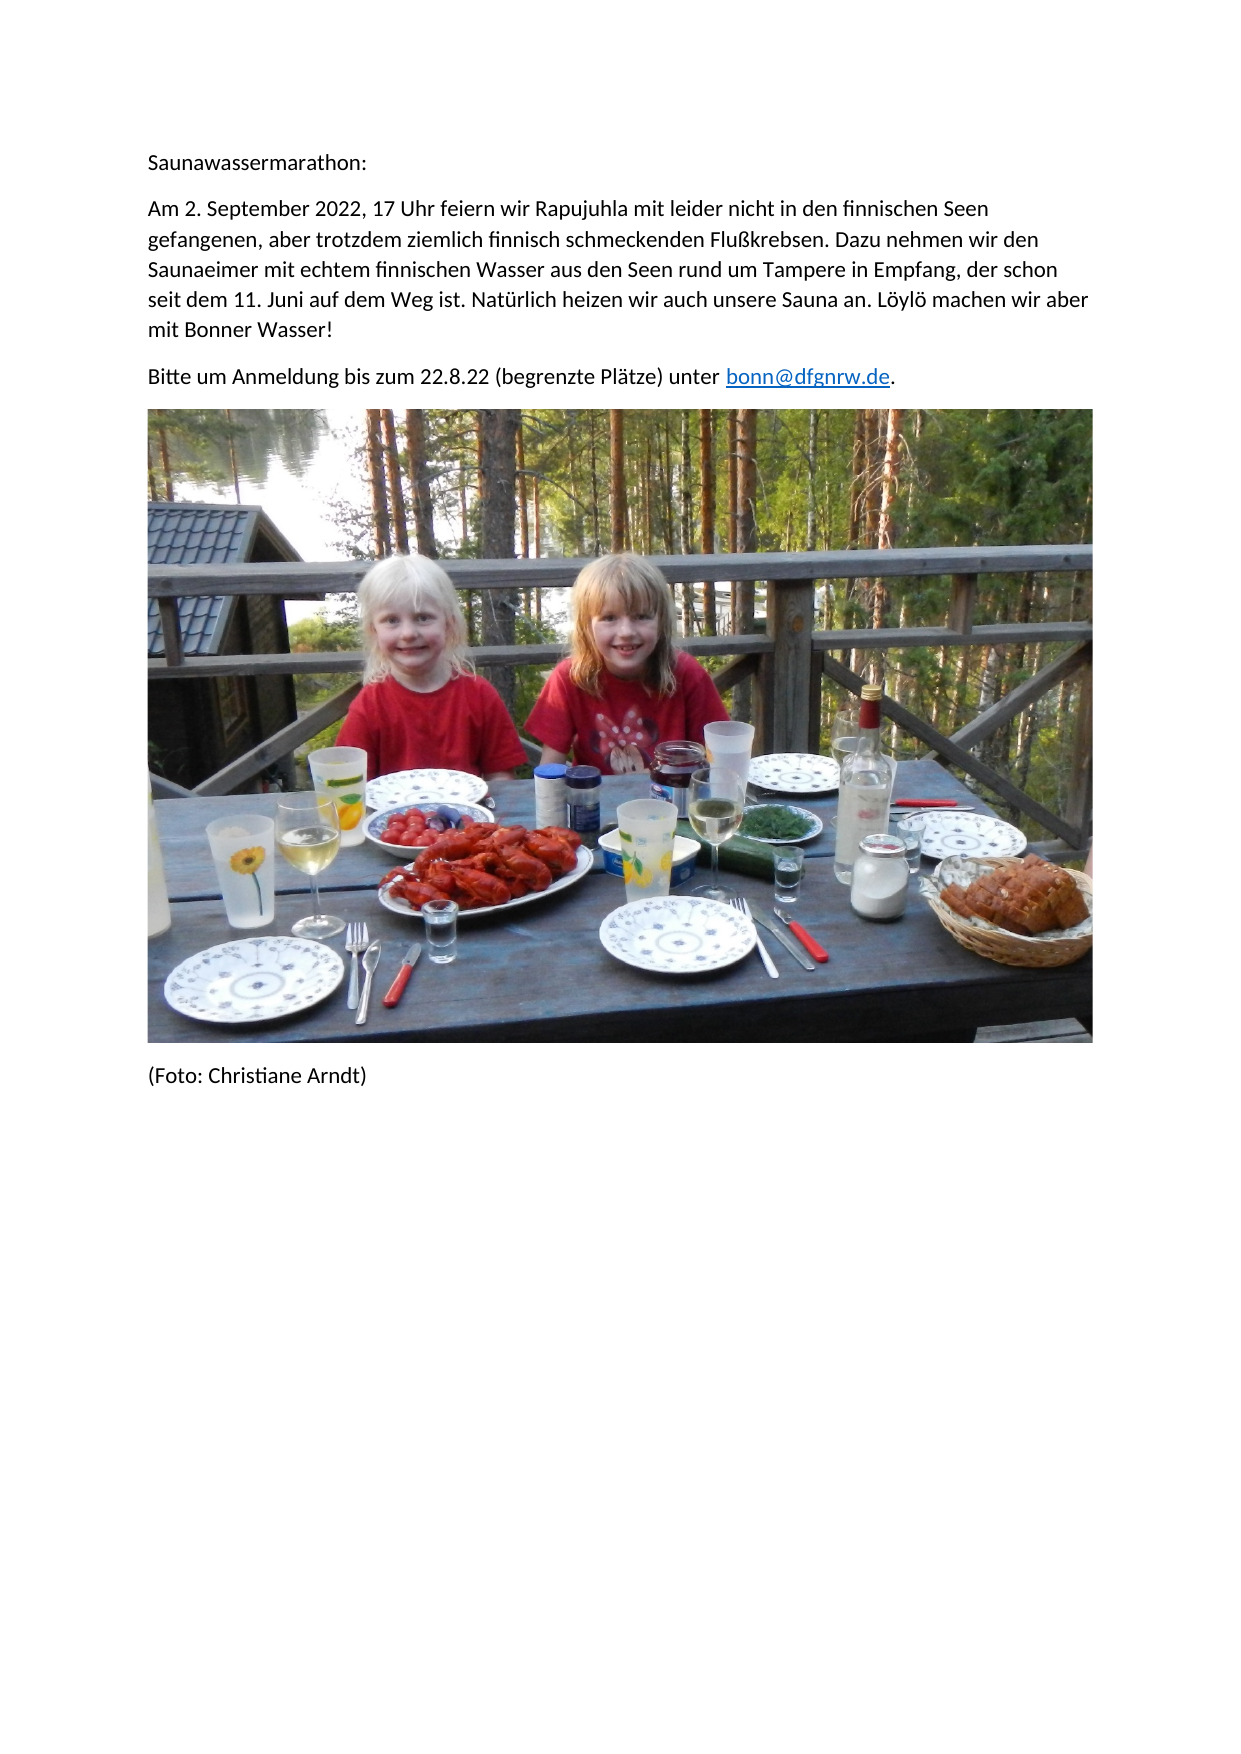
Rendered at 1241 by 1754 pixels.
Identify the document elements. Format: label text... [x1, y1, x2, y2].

text Saunawassermarathon: [148, 148, 1093, 176]
text Bitte um Anmeldung bis zum 22.8.22 (begrenzte Plätze) unter bonn@dfgnrw.de. [148, 362, 1093, 390]
picture [147, 409, 1093, 1043]
text (Foto: Christiane Arndt) [148, 1061, 1093, 1089]
text Am 2. September 2022, 17 Uhr feiern wir Rapujuhla mit leider nicht in den finnischen Seen gefangenen, aber trotzdem ziemlich finnisch schmeckenden Flußkrebsen. Dazu nehmen wir den Saunaeimer mit echtem finnischen Wasser aus den Seen rund um Tampere in Empfang, der schon seit dem 11. Juni auf dem Weg ist. Natürlich heizen wir auch unsere Sauna an. Löylö machen wir aber mit Bonner Wasser! [148, 194, 1093, 343]
